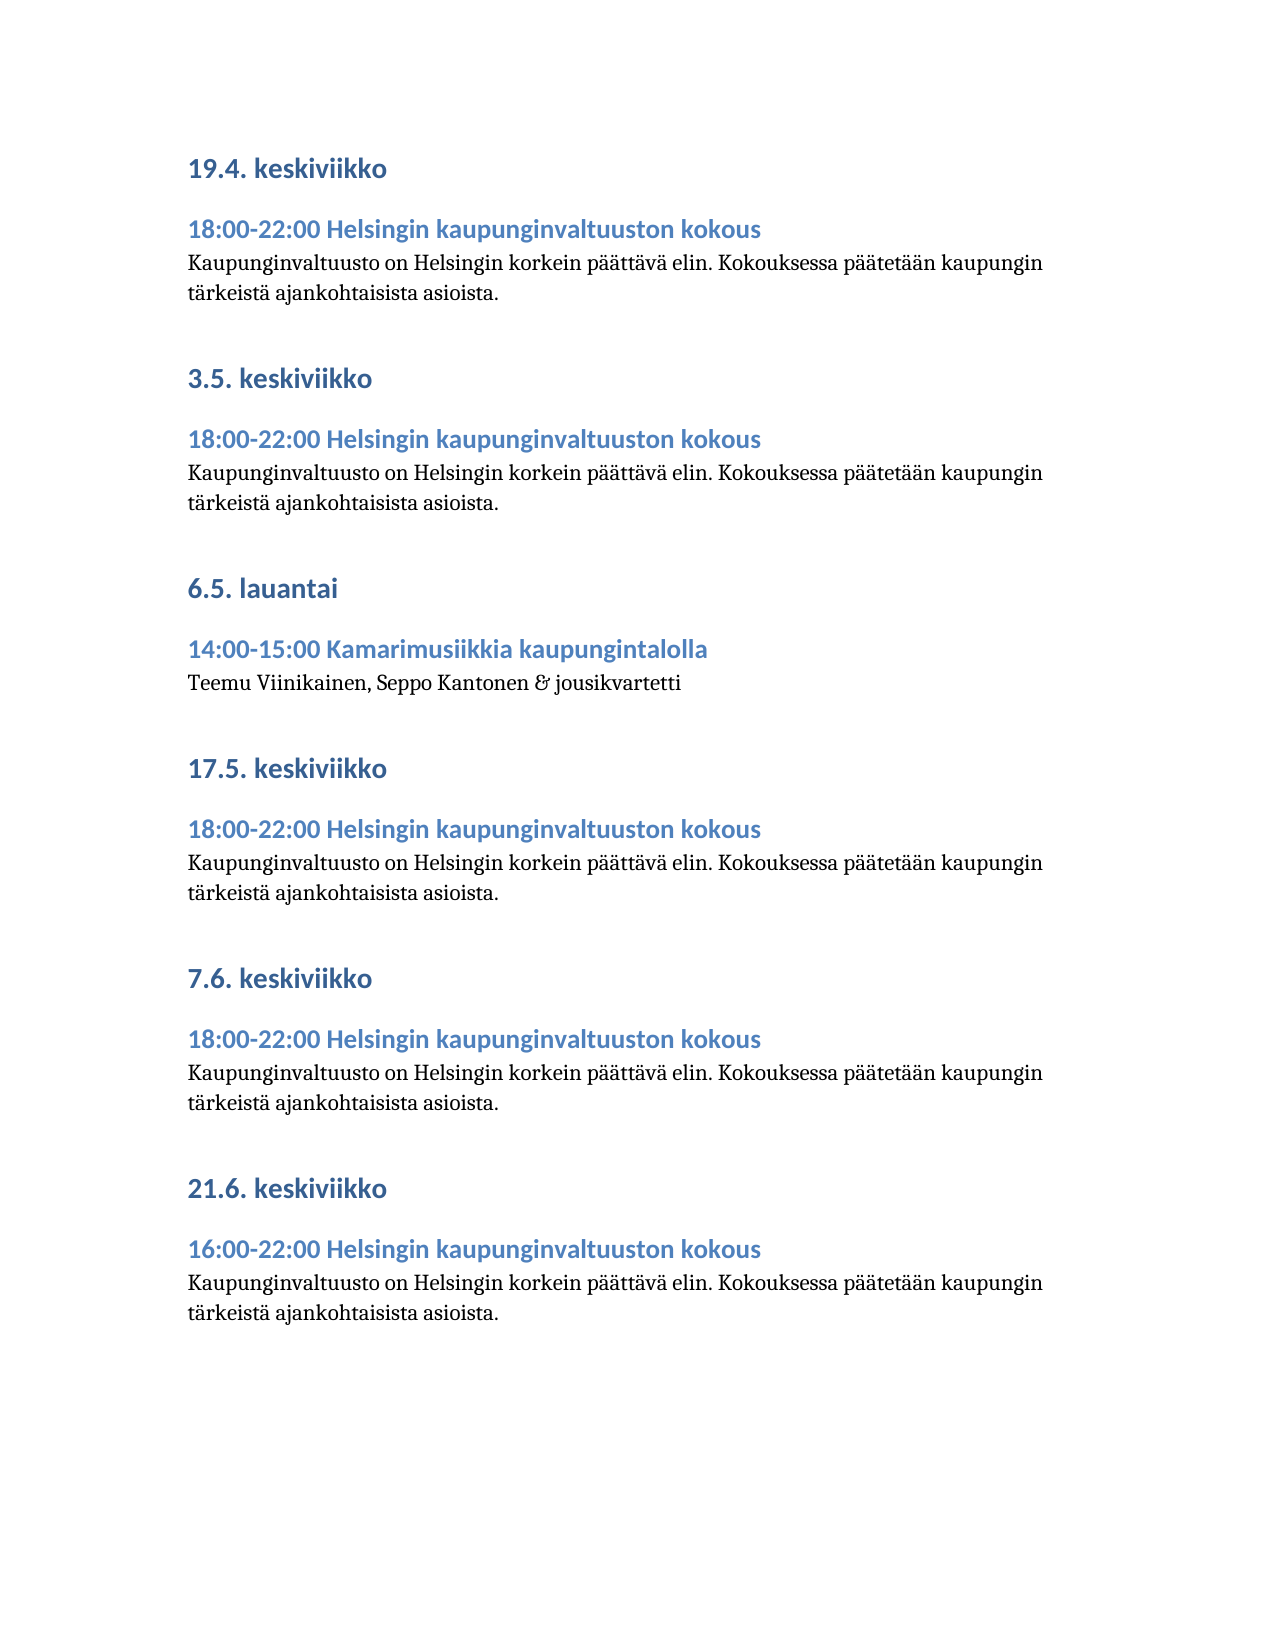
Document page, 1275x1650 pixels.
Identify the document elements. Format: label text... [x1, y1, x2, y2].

subtitle 7.6. keskiviikko [187, 960, 1087, 996]
subtitle 18:00-22:00 Helsingin kaupunginvaltuuston kokous [187, 1022, 1087, 1055]
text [187, 1270, 1087, 1327]
subtitle 17.5. keskiviikko [187, 750, 1087, 786]
subtitle 14:00-15:00 Kamarimusiikkia kaupungintalolla [187, 632, 1087, 665]
subtitle 3.5. keskiviikko [187, 360, 1087, 396]
text Kaupunginvaltuusto on Helsingin korkein päättävä elin. Kokouksessa päätetään kaupungin tärkeistä ajankohtaisista asioista. [187, 850, 1087, 906]
text Kaupunginvaltuusto on Helsingin korkein päättävä elin. Kokouksessa päätetään kaupungin tärkeistä ajankohtaisista asioista. [187, 1060, 1087, 1116]
subtitle 19.4. keskiviikko [187, 150, 1087, 186]
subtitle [187, 1232, 1087, 1265]
subtitle 18:00-22:00 Helsingin kaupunginvaltuuston kokous [187, 812, 1087, 845]
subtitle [187, 212, 1087, 245]
text Kaupunginvaltuusto on Helsingin korkein päättävä elin. Kokouksessa päätetään kaupungin tärkeistä ajankohtaisista asioista. [187, 460, 1087, 516]
subtitle 6.5. lauantai [187, 570, 1087, 606]
subtitle 21.6. keskiviikko [187, 1170, 1087, 1206]
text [187, 250, 1087, 306]
subtitle 18:00-22:00 Helsingin kaupunginvaltuuston kokous [187, 422, 1087, 455]
text Teemu Viinikainen, Seppo Kantonen & jousikvartetti [187, 670, 1087, 696]
